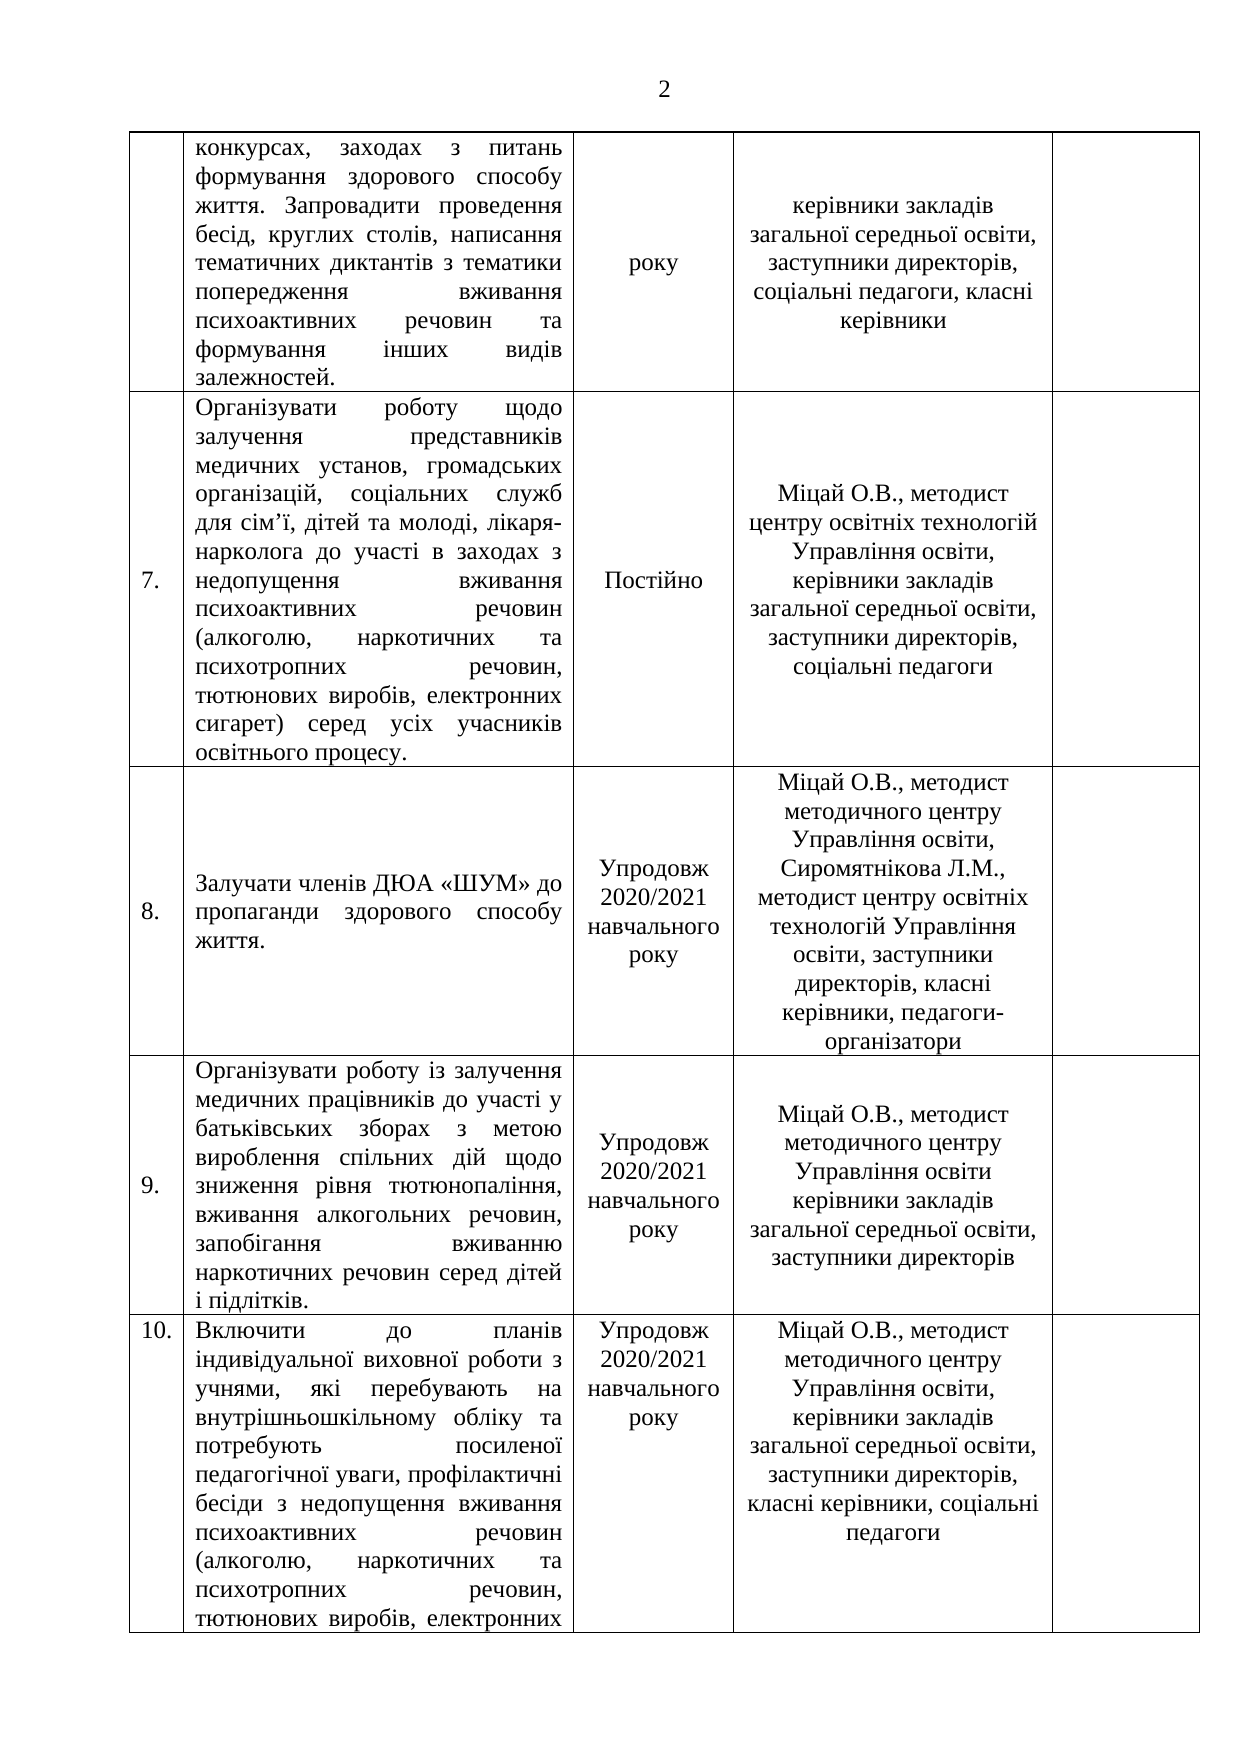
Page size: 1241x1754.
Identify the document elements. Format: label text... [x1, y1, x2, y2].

table_cell Міцай О.В., методист методичного центру Управління освіти, Сиромятнікова Л.М., методист центру освітніх технологій Управління освіти, заступники директорів, класні керівники, педагоги-організатори [734, 767, 1052, 1054]
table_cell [734, 133, 1052, 391]
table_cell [574, 1315, 733, 1632]
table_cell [734, 1315, 1052, 1632]
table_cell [184, 1315, 573, 1632]
table_cell [1053, 133, 1199, 391]
table_cell [130, 1056, 183, 1314]
table_cell Упродовж 2020/2021 навчального року [574, 767, 733, 1054]
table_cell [574, 133, 733, 391]
table_cell [130, 767, 183, 1054]
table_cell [184, 133, 573, 391]
table_cell Організувати роботу із залучення медичних працівників до участі у батьківських зборах з метою вироблення спільних дій щодо зниження рівня тютюнопаління, вживання алкогольних речовин, запобігання вживанню наркотичних речовин серед дітей і підлітків. [184, 1056, 573, 1314]
table_cell Міцай О.В., методист методичного центру Управління освіти керівники закладів загальної середньої освіти, заступники директорів [734, 1056, 1052, 1314]
table_cell [130, 133, 183, 391]
table_cell [130, 392, 183, 766]
table_cell [1053, 1315, 1199, 1632]
table_cell [130, 1315, 183, 1632]
table_cell [1053, 1056, 1199, 1314]
table_cell [1053, 767, 1199, 1054]
table_cell Залучати членів ДЮА «ШУМ» до пропаганди здорового способу життя. [184, 767, 573, 1054]
table_cell [1053, 392, 1199, 766]
table_cell Постійно [574, 392, 733, 766]
table_cell Організувати роботу щодо залучення представників медичних установ, громадських організацій, соціальних служб для сім’ї, дітей та молоді, лікаря-нарколога до участі в заходах з недопущення вживання психоактивних речовин (алкоголю, наркотичних та психотропних речовин, тютюнових виробів, електронних сигарет) серед усіх учасників освітнього процесу. [184, 392, 573, 766]
table_cell Упродовж 2020/2021 навчального року [574, 1056, 733, 1314]
